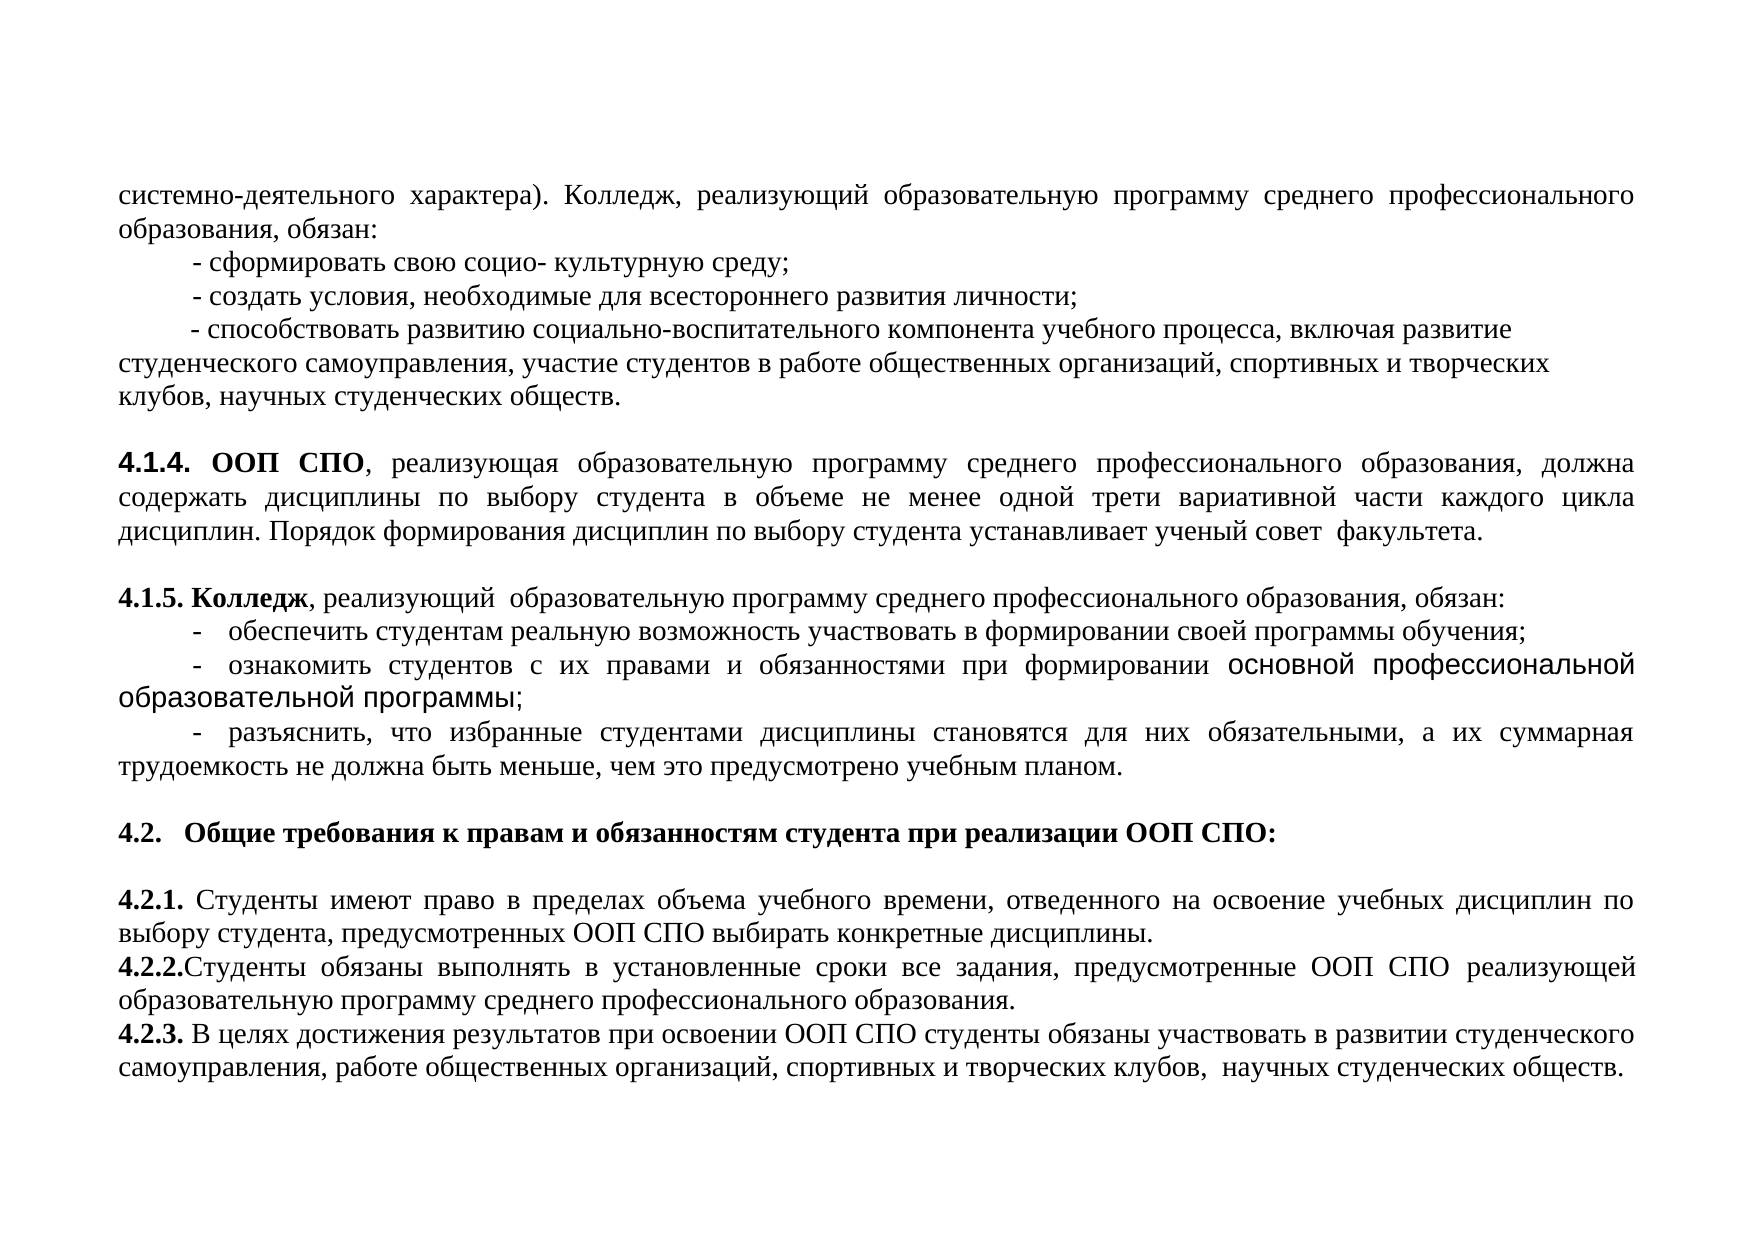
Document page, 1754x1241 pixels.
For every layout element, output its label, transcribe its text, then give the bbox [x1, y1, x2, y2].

text - сформировать свою социо- культурную среду; [118, 244, 1636, 278]
text 4.1.4. ООП СПО, реализующая образовательную программу среднего профессионального образования, должна содержать дисциплины по выбору студента в объеме не менее одной трети вариативной части каждого цикла дисциплин. Порядок формирования дисциплин по выбору студента устанавливает ученый совет факультета. [118, 446, 1636, 546]
text - обеспечить студентам реальную возможность участвовать в формировании своей программы обучения; [118, 613, 1636, 647]
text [118, 177, 1636, 244]
text - создать условия, необходимые для всестороннего развития личности; [118, 278, 1636, 311]
text - ознакомить студентов с их правами и обязанностями при формировании основной профессиональной образовательной программы; [118, 647, 1636, 714]
text 4.2. Общие требования к правам и обязанностям студента при реализации ООП СПО: [118, 815, 1636, 848]
text - разъяснить, что избранные студентами дисциплины становятся для них обязательными, а их суммарная трудоемкость не должна быть меньше, чем это предусмотрено учебным планом. [118, 714, 1636, 781]
text 4.2.3. В целях достижения результатов при освоении ООП СПО студенты обязаны участвовать в развитии студенческого самоуправления, работе общественных организаций, спортивных и творческих клубов, научных студенческих обществ. [118, 1016, 1636, 1083]
text - способствовать развитию социально-воспитательного компонента учебного процесса, включая развитие студенческого самоуправления, участие студентов в работе общественных организаций, спортивных и творческих клубов, научных студенческих обществ. [118, 311, 1636, 412]
text 4.2.1. Студенты имеют право в пределах объема учебного времени, отведенного на освоение учебных дисциплин по выбору студента, предусмотренных ООП СПО выбирать конкретные дисциплины. [118, 882, 1636, 949]
text 4.2.2.Студенты обязаны выполнять в установленные сроки все задания, предусмотренные ООП СПО реализующей образовательную программу среднего профессионального образования. [118, 949, 1636, 1016]
text 4.1.5. Колледж, реализующий образовательную программу среднего профессионального образования, обязан: [118, 580, 1636, 613]
